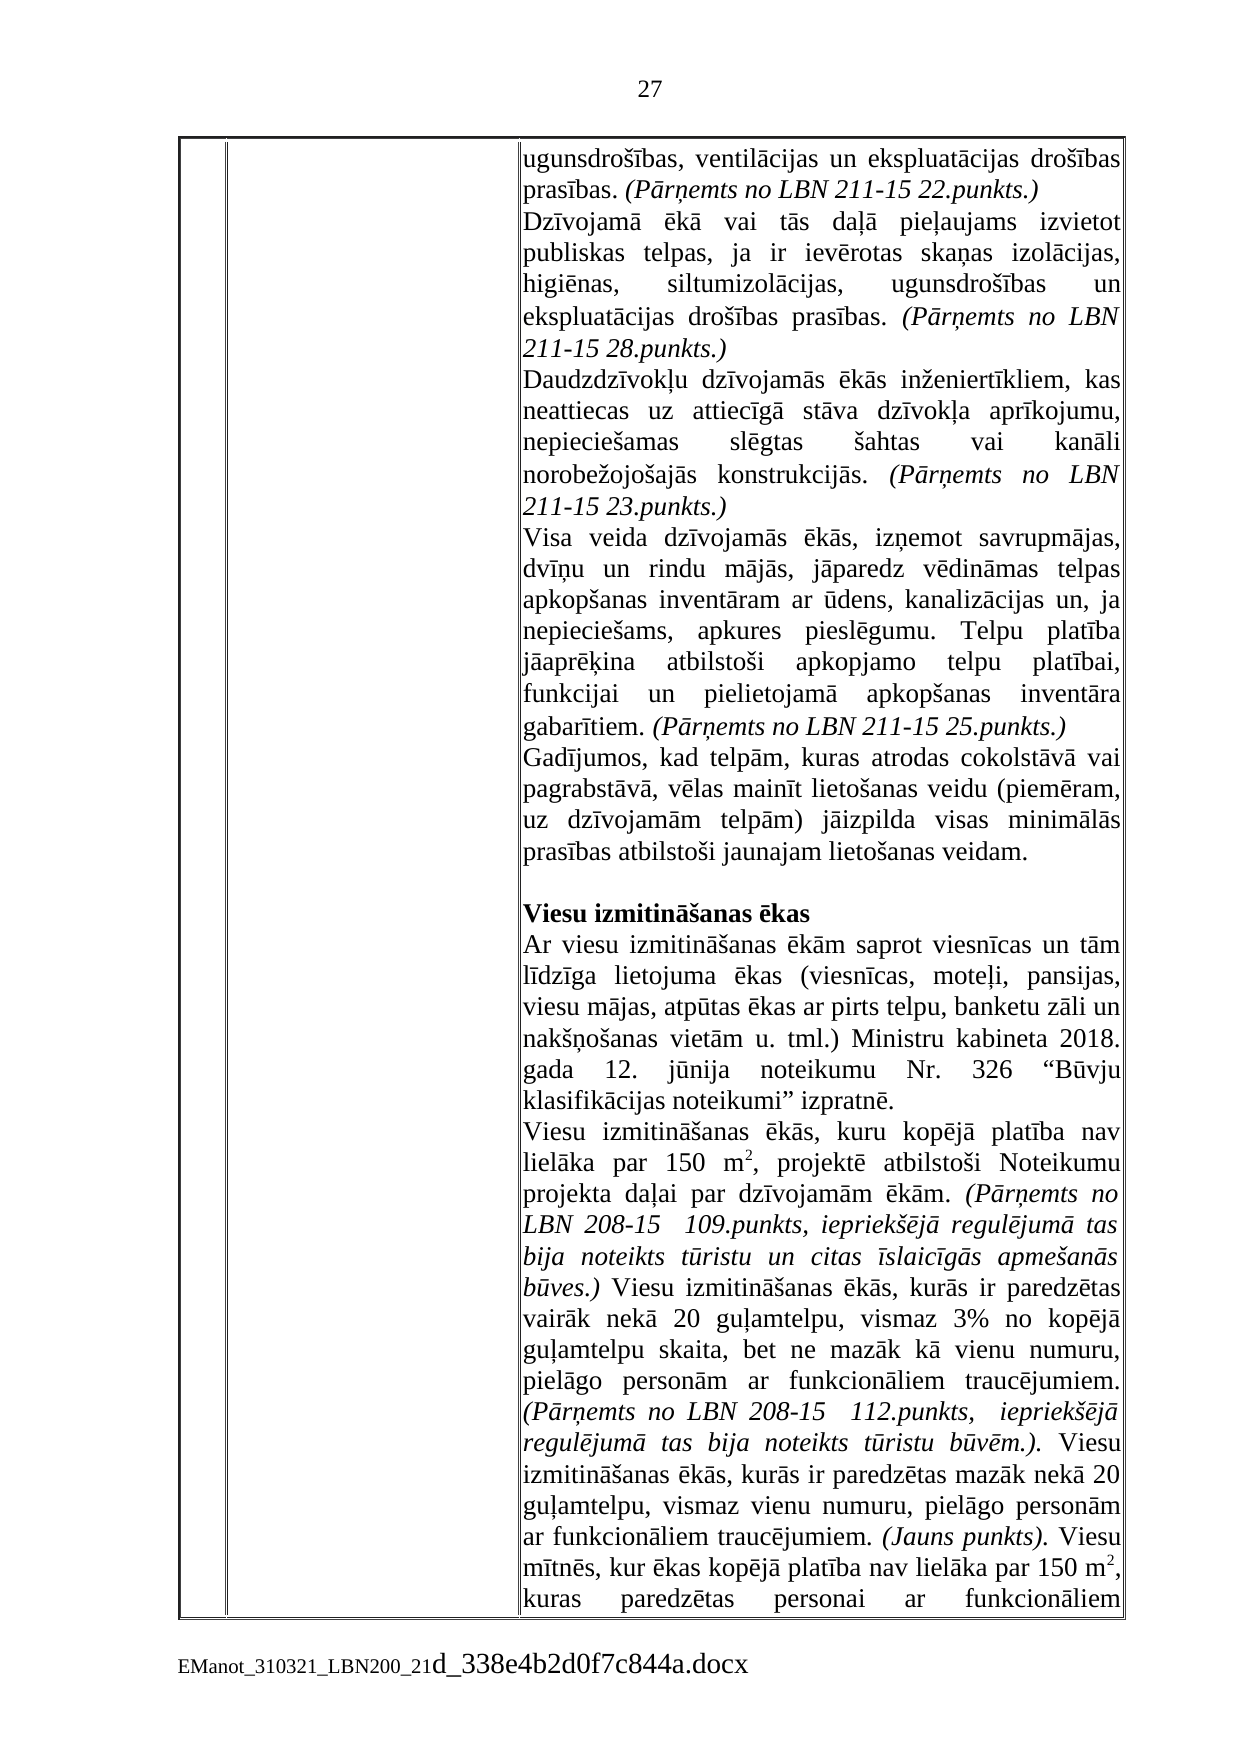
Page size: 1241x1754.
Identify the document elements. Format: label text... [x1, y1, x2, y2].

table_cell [227, 139, 519, 1617]
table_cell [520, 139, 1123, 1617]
table_cell 2. [181, 139, 227, 1617]
